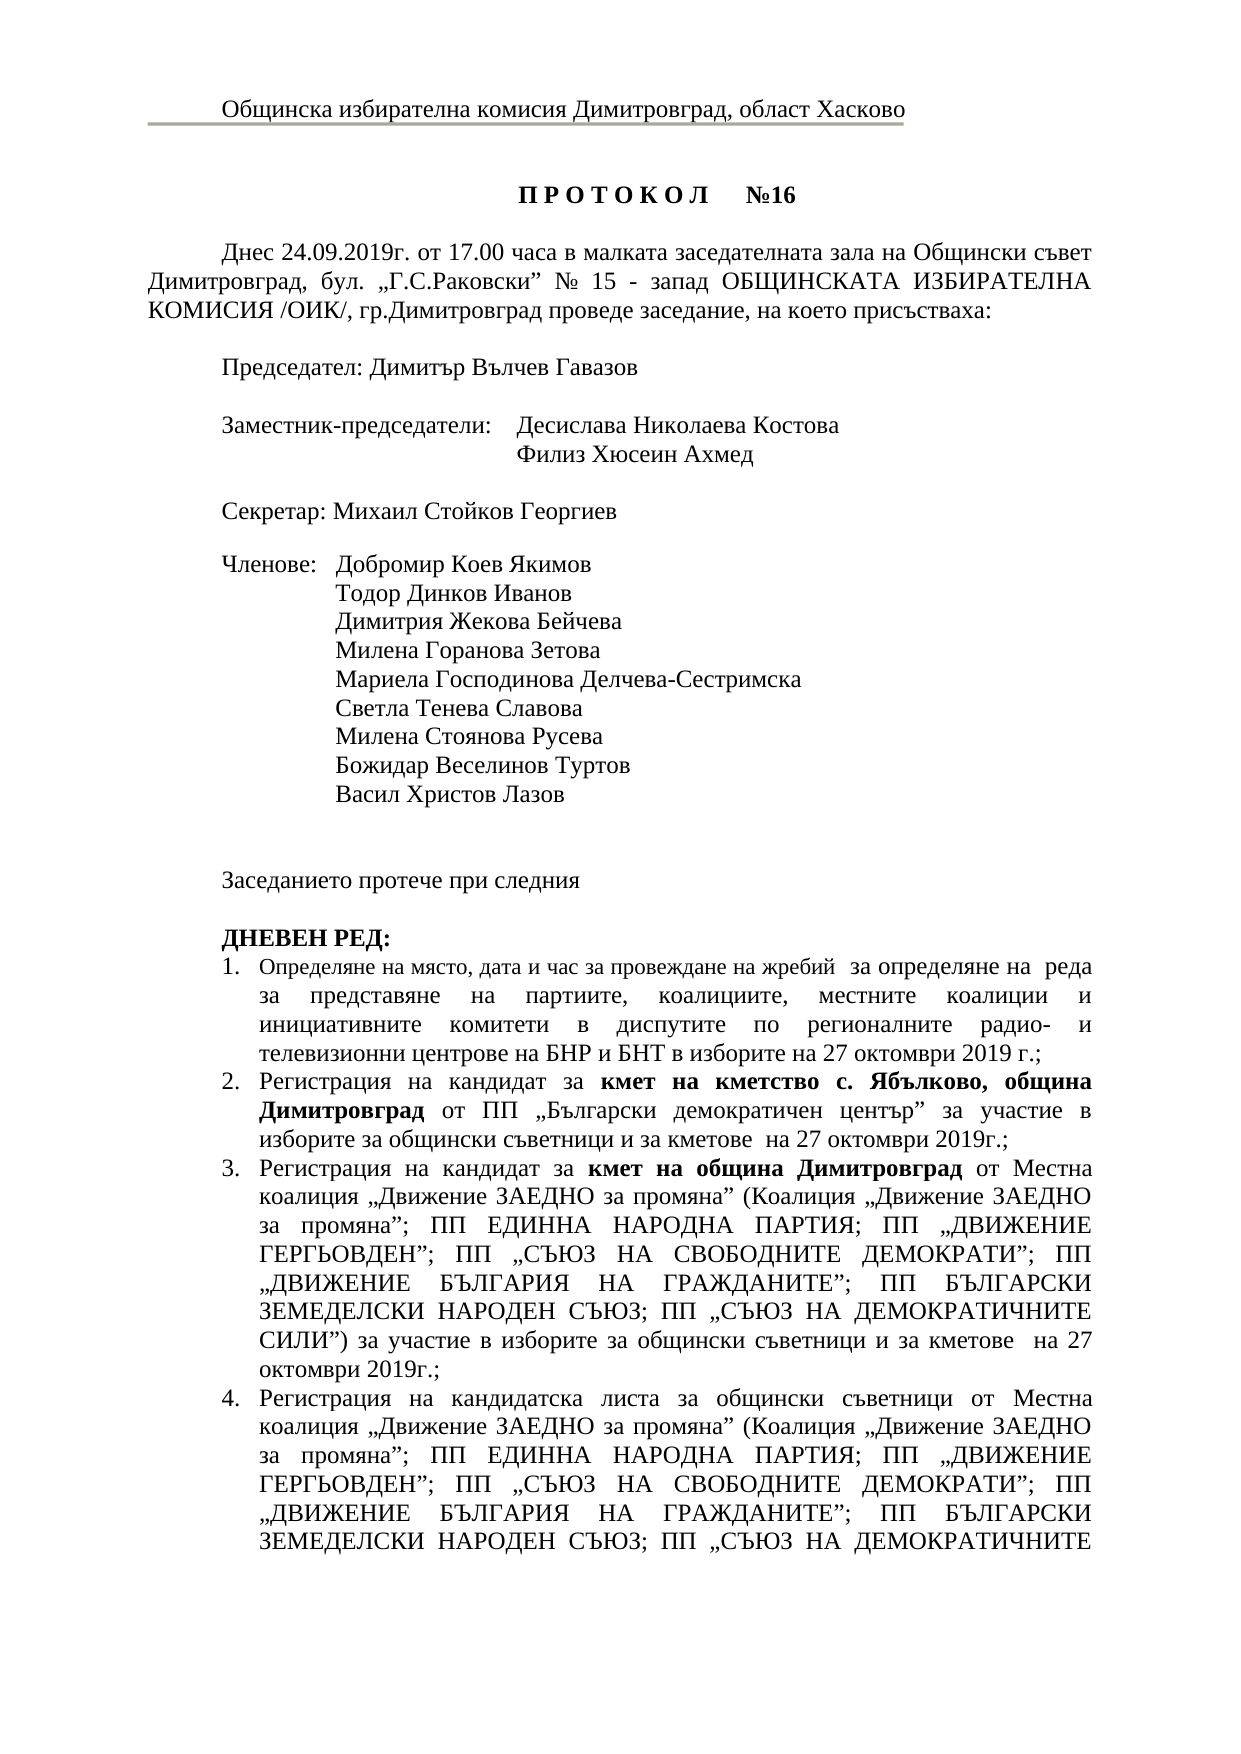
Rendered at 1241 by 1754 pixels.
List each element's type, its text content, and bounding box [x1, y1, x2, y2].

text Васил Христов Лазов [261, 779, 1093, 808]
list Регистрация на кандидат за кмет на кметство с. Ябълково, община Димитровград от ПП „Български демократичен център” за участие в изборите за общински съветници и за кметове на 27 октомври 2019г.; [221, 1066, 1093, 1153]
text ДНЕВЕН РЕД: [148, 923, 1093, 951]
text Светла Тенева Славова [261, 693, 1093, 721]
text Димитрия Жекова Бейчева [261, 606, 1093, 635]
text Председател: Димитър Вълчев Гавазов [148, 352, 1093, 381]
text Тодор Динков Иванов [148, 578, 1093, 606]
text П Р О Т О К О Л №16 [148, 180, 1093, 209]
text Заместник-председатели: Десислава Николаева Костова [148, 410, 1093, 439]
text Общинска избирателна комисия Димитровград, област Хасково [148, 94, 1093, 122]
text Божидар Веселинов Туртов [261, 750, 1093, 779]
text Заседанието протече при следния [148, 865, 1093, 894]
text Днес 24.09.2019г. от 17.00 часа в малката заседателната зала на Общински съвет Димитровград, бул. „Г.С.Раковски” № 15 - запад ОБЩИНСКАТА ИЗБИРАТЕЛНА КОМИСИЯ /ОИК/, гр.Димитровград проведе заседание, на което присъстваха: [148, 237, 1093, 324]
list Регистрация на кандидат за кмет на община Димитровград от Местна коалиция „Движение ЗАЕДНО за промяна” (Коалиция „Движение ЗАЕДНО за промяна”; ПП ЕДИННА НАРОДНА ПАРТИЯ; ПП „ДВИЖЕНИЕ ГЕРГЬОВДЕН”; ПП „СЪЮЗ НА СВОБОДНИТЕ ДЕМОКРАТИ”; ПП „ДВИЖЕНИЕ БЪЛГАРИЯ НА ГРАЖДАНИТЕ”; ПП БЪЛГАРСКИ ЗЕМЕДЕЛСКИ НАРОДЕН СЪЮЗ; ПП „СЪЮЗ НА ДЕМОКРАТИЧНИТЕ СИЛИ”) за участие в изборите за общински съветници и за кметове на 27 октомври 2019г.; [221, 1153, 1093, 1383]
text Милена Горанова Зетова [261, 635, 1093, 664]
text Милена Стоянова Русева [261, 721, 1093, 750]
text Филиз Хюсеин Ахмед [442, 439, 1093, 467]
text Мариела Господинова Делчева-Сестримска [261, 664, 1093, 693]
text Членове: Добромир Коев Якимов [148, 549, 1093, 578]
text Секретар: Михаил Стойков Георгиев [148, 496, 1093, 525]
list Определяне на място, дата и час за провеждане на жребий за определяне на реда за представяне на партиите, коалициите, местните коалиции и инициативните комитети в диспутите по регионалните радио- и телевизионни центрове на БНР и БНТ в изборите на 27 октомври 2019 г.; [221, 951, 1093, 1066]
